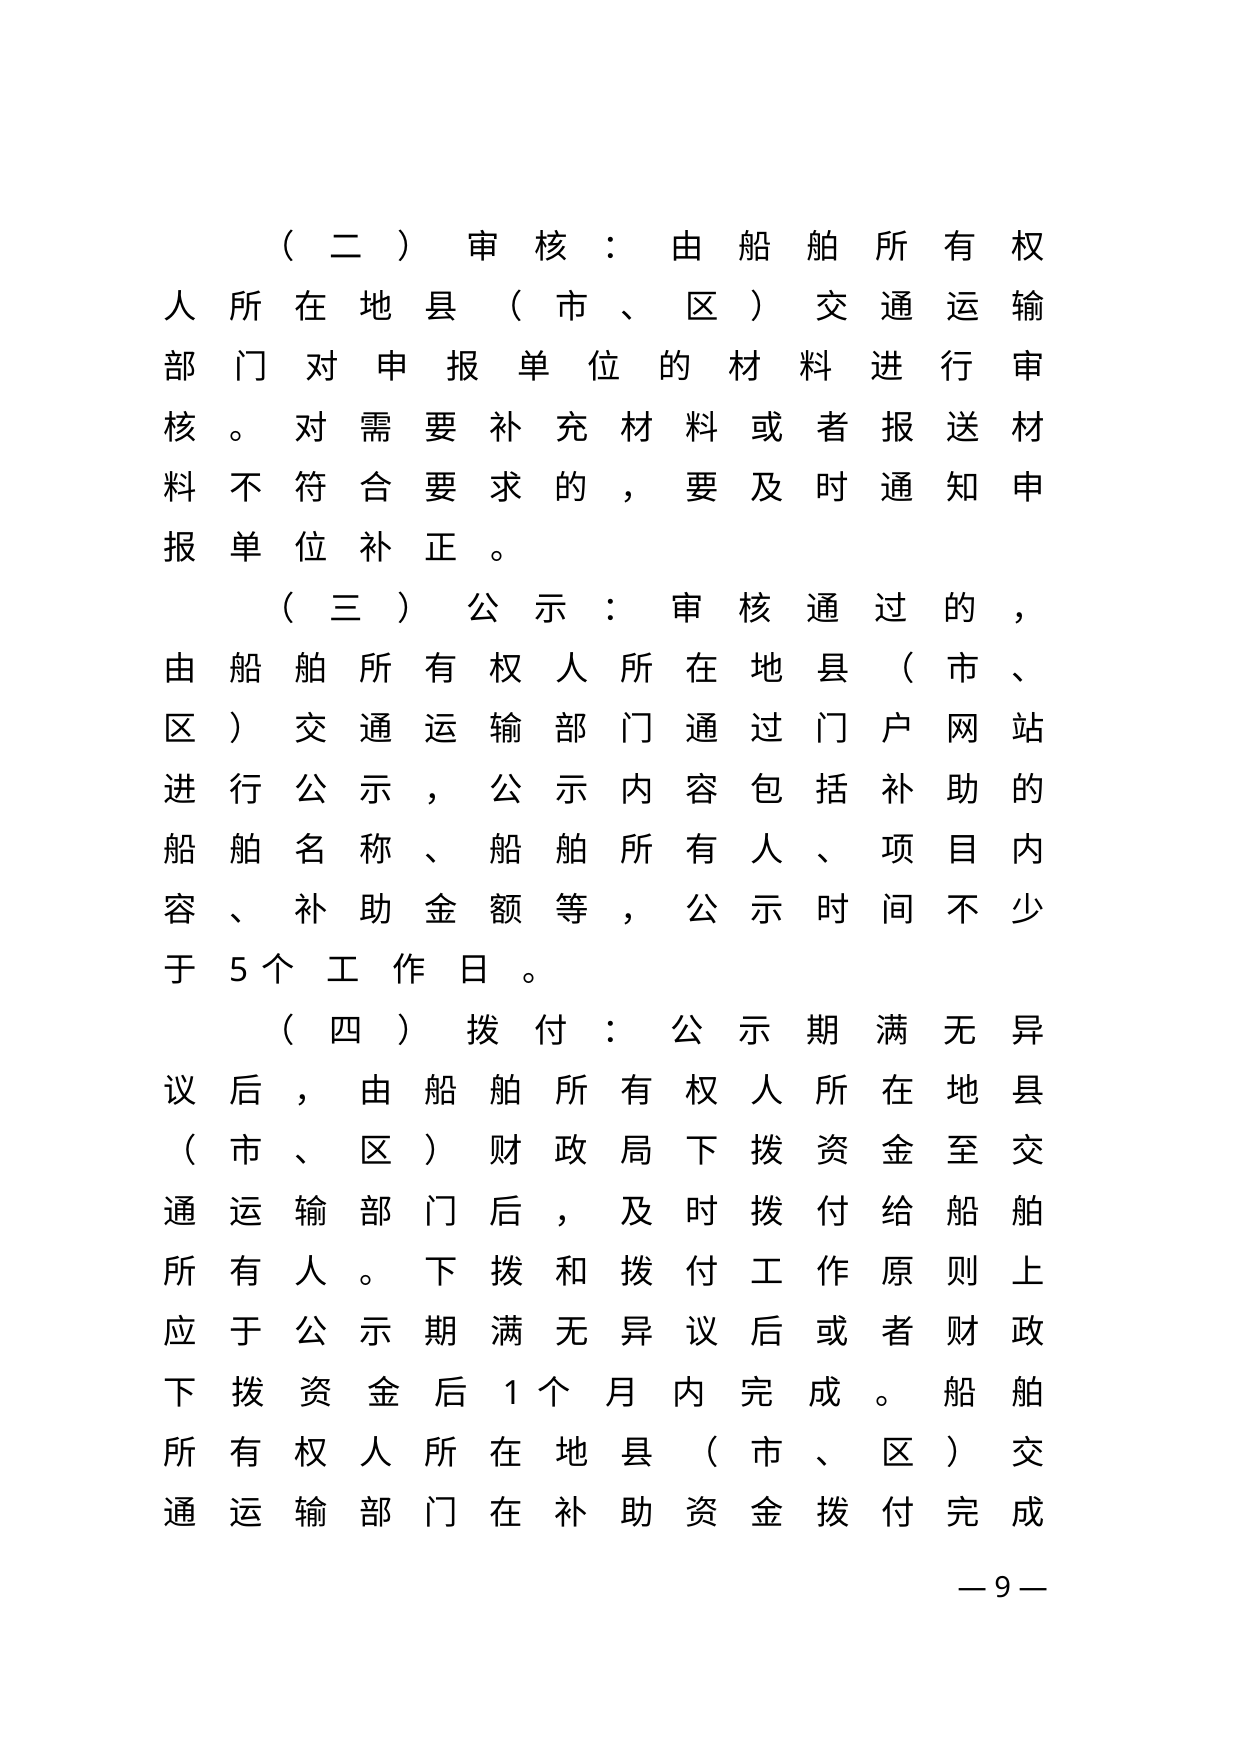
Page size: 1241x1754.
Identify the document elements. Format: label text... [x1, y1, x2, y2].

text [164, 998, 1077, 1540]
text （二）审核：由船舶所有权人所在地县（市、区）交通运输部门对申报单位的材料进行审核。对需要补充材料或者报送材料不符合要求的，要及时通知申报单位补正。 [164, 213, 1077, 575]
text （三）公示：审核通过的，由船舶所有权人所在地县（市、区）交通运输部门通过门户网站进行公示，公示内容包括补助的船舶名称、船舶所有人、项目内容、补助金额等，公示时间不少于5个工作日。 [164, 575, 1077, 998]
